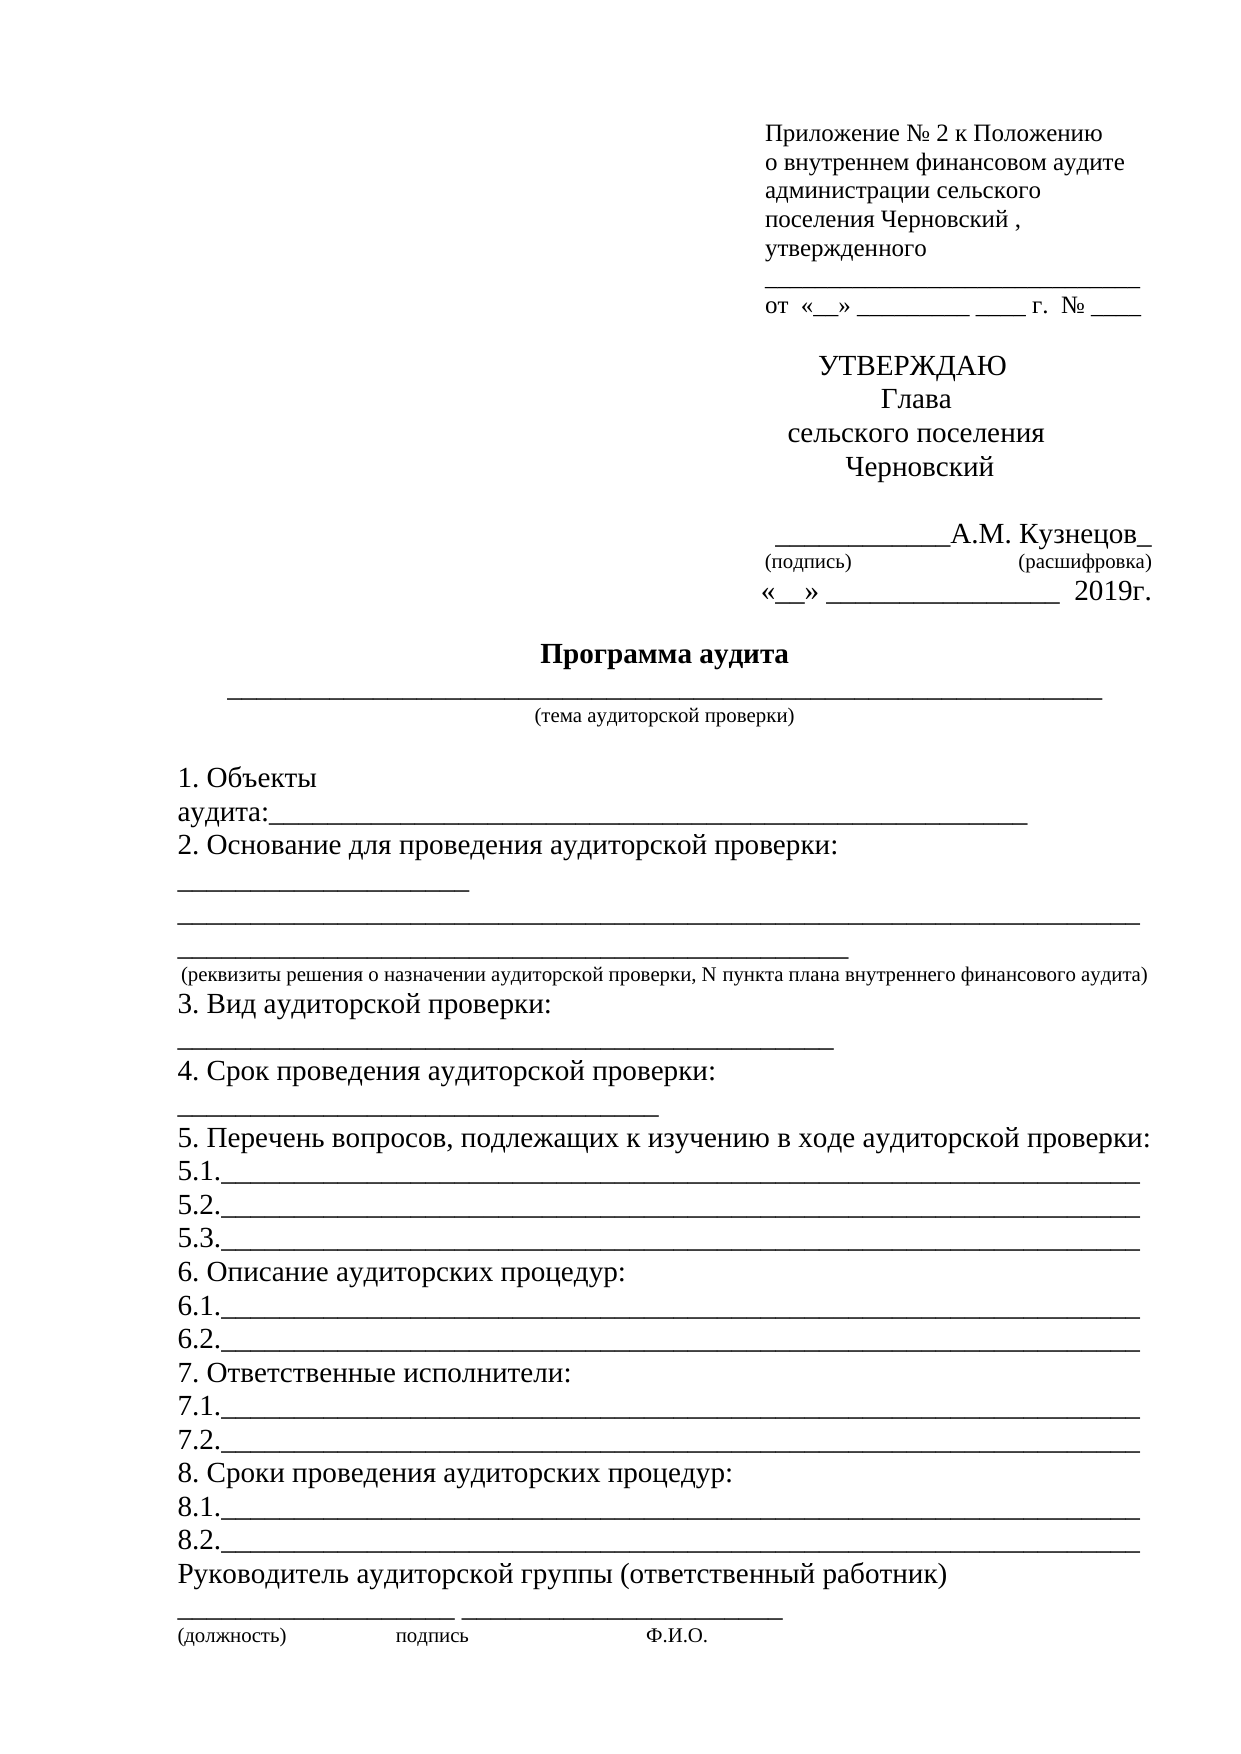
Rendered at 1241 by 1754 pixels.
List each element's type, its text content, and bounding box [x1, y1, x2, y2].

text 8.1._______________________________________________________________ [177, 1489, 1152, 1522]
text (тема аудиторской проверки) [177, 703, 1152, 727]
text 5.2._______________________________________________________________ [177, 1187, 1152, 1221]
text 8. Сроки проведения аудиторских процедур: [177, 1455, 1152, 1489]
text 7.2._______________________________________________________________ [177, 1422, 1152, 1455]
text сельского поселения [177, 415, 1152, 449]
text 5. Перечень вопросов, подлежащих к изучению в ходе аудиторской проверки: [177, 1120, 1152, 1153]
text администрации сельского поселения Черновский , утвержденного ______________________________ [765, 176, 1148, 291]
text Руководитель аудиторской группы (ответственный работник) ___________________ ______________________ (должность) подпись Ф.И.О. [177, 1556, 1152, 1647]
text о внутреннем финансовом аудите [765, 147, 1148, 176]
text ____________________________________________________________ [177, 669, 1152, 703]
text 1. Объекты аудита:____________________________________________________ [177, 760, 1152, 827]
text 6.2._______________________________________________________________ [177, 1321, 1152, 1355]
text (подпись) (расшифровка) [177, 549, 1152, 573]
text Приложение № 2 к Положению [765, 118, 1152, 147]
text Черновский [177, 449, 1152, 482]
text от «__» _________ ____ г. № ____ [765, 291, 1152, 319]
text 8.2._______________________________________________________________ [177, 1522, 1152, 1556]
text УТВЕРЖДАЮ [177, 348, 1152, 382]
text 6.1._______________________________________________________________ [177, 1288, 1152, 1321]
text «__» ________________ 2019г. [177, 573, 1152, 607]
text Программа аудита [177, 636, 1152, 669]
text 7. Ответственные исполнители: [177, 1355, 1152, 1388]
text 3. Вид аудиторской проверки: _____________________________________________ [177, 986, 1152, 1053]
text ____________А.М. Кузнецов_ [177, 516, 1152, 549]
text 5.1._______________________________________________________________ [177, 1153, 1152, 1187]
text (реквизиты решения о назначении аудиторской проверки, N пункта плана внутреннего финансового аудита) [177, 962, 1152, 986]
text 7.1._______________________________________________________________ [177, 1388, 1152, 1422]
text 2. Основание для проведения аудиторской проверки: ____________________________________________________________________________________________________________________________________ [177, 827, 1152, 962]
text Глава [177, 382, 1152, 415]
text 4. Срок проведения аудиторской проверки: _________________________________ [177, 1053, 1152, 1120]
text 6. Описание аудиторских процедур: [177, 1254, 1152, 1288]
text 5.3._______________________________________________________________ [177, 1221, 1152, 1254]
